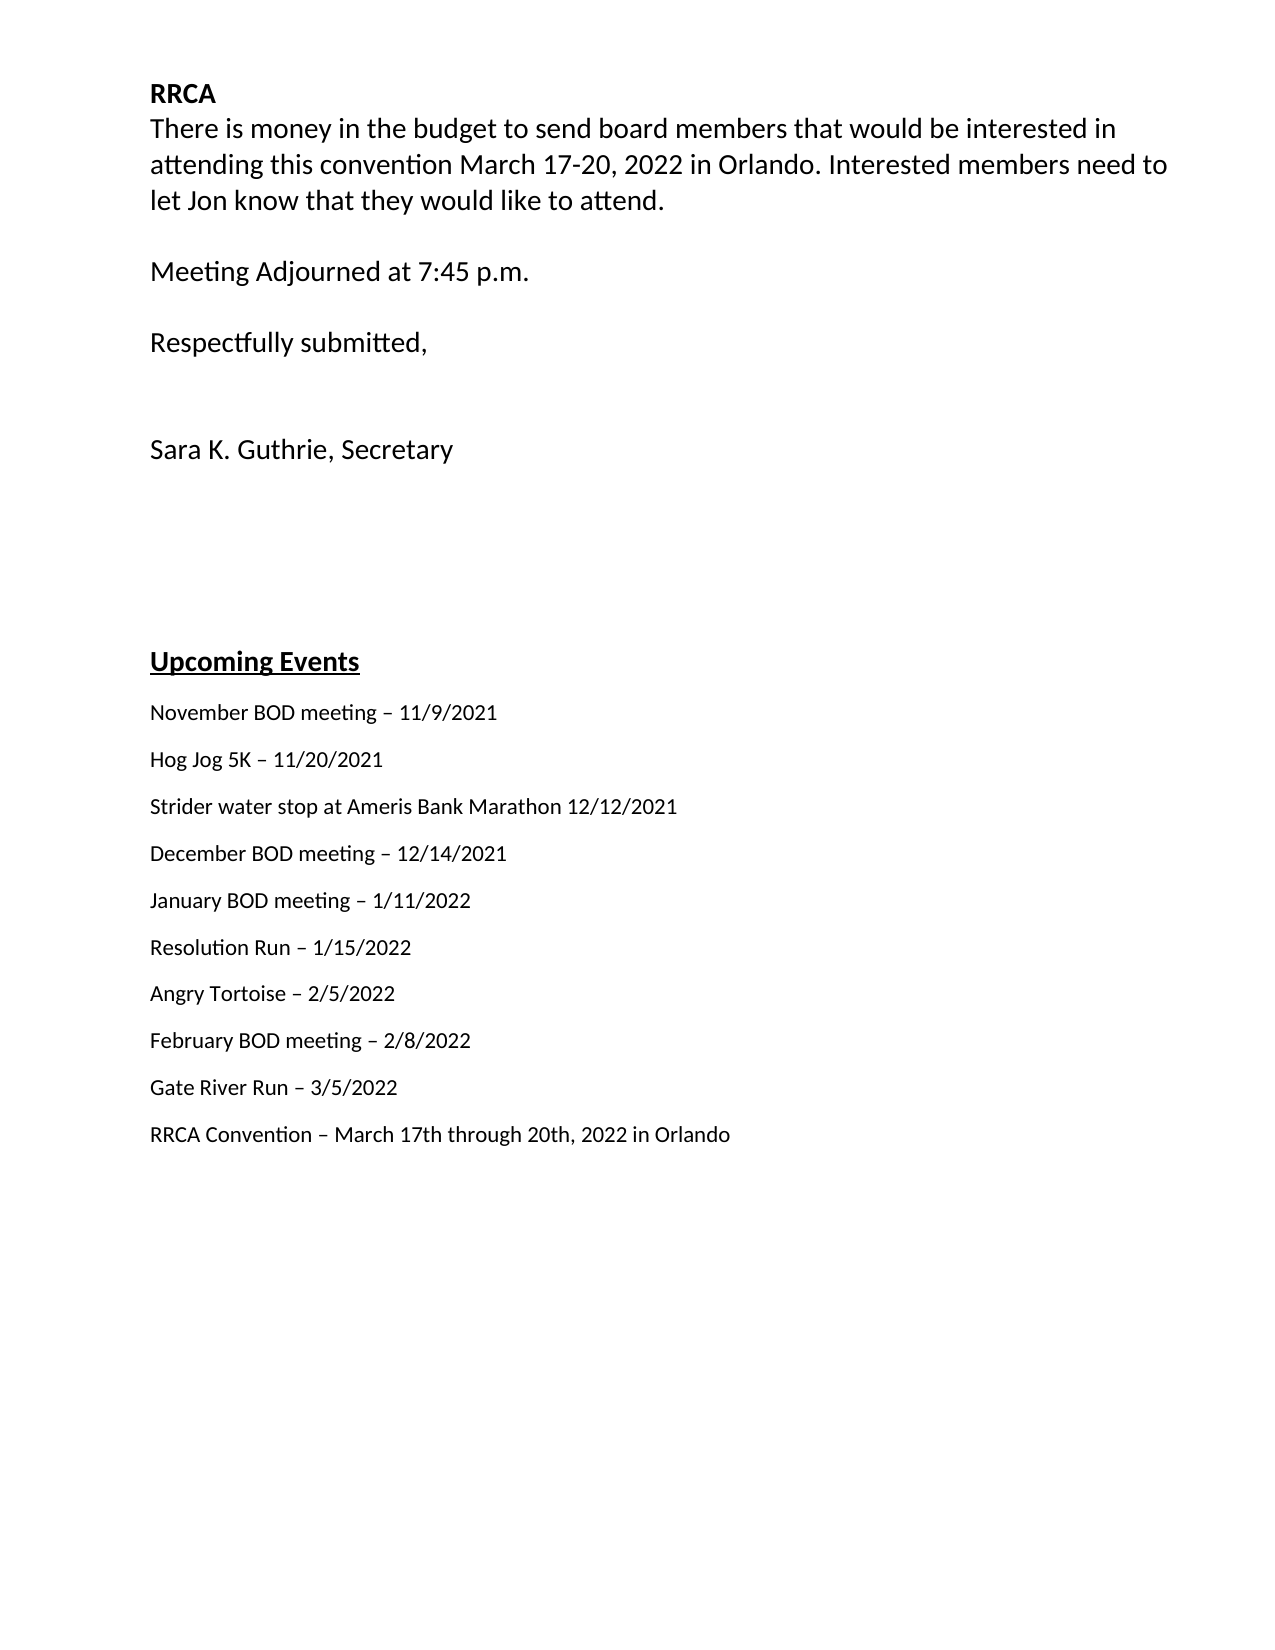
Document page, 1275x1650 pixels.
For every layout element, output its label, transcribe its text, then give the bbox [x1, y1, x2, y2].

text Strider water stop at Ameris Bank Marathon 12/12/2021 [150, 792, 1200, 820]
text February BOD meeting – 2/8/2022 [150, 1026, 1200, 1054]
text Hog Jog 5K – 11/20/2021 [150, 745, 1200, 773]
text RRCA Convention – March 17th through 20th, 2022 in Orlando [150, 1120, 1200, 1148]
text November BOD meeting – 11/9/2021 [150, 698, 1200, 726]
text Sara K. Guthrie, Secretary [150, 431, 1200, 467]
text January BOD meeting – 1/11/2022 [150, 886, 1200, 914]
text There is money in the budget to send board members that would be interested in attending this convention March 17-20, 2022 in Orlando. Interested members need to let Jon know that they would like to attend. [150, 111, 1200, 217]
text December BOD meeting – 12/14/2021 [150, 839, 1200, 867]
text RRCA [150, 75, 1200, 111]
text Upcoming Events [150, 643, 1200, 679]
text Gate River Run – 3/5/2022 [150, 1073, 1200, 1101]
text Angry Tortoise – 2/5/2022 [150, 979, 1200, 1007]
text Respectfully submitted, [150, 324, 1200, 360]
text Meeting Adjourned at 7:45 p.m. [150, 253, 1200, 289]
text Resolution Run – 1/15/2022 [150, 933, 1200, 961]
